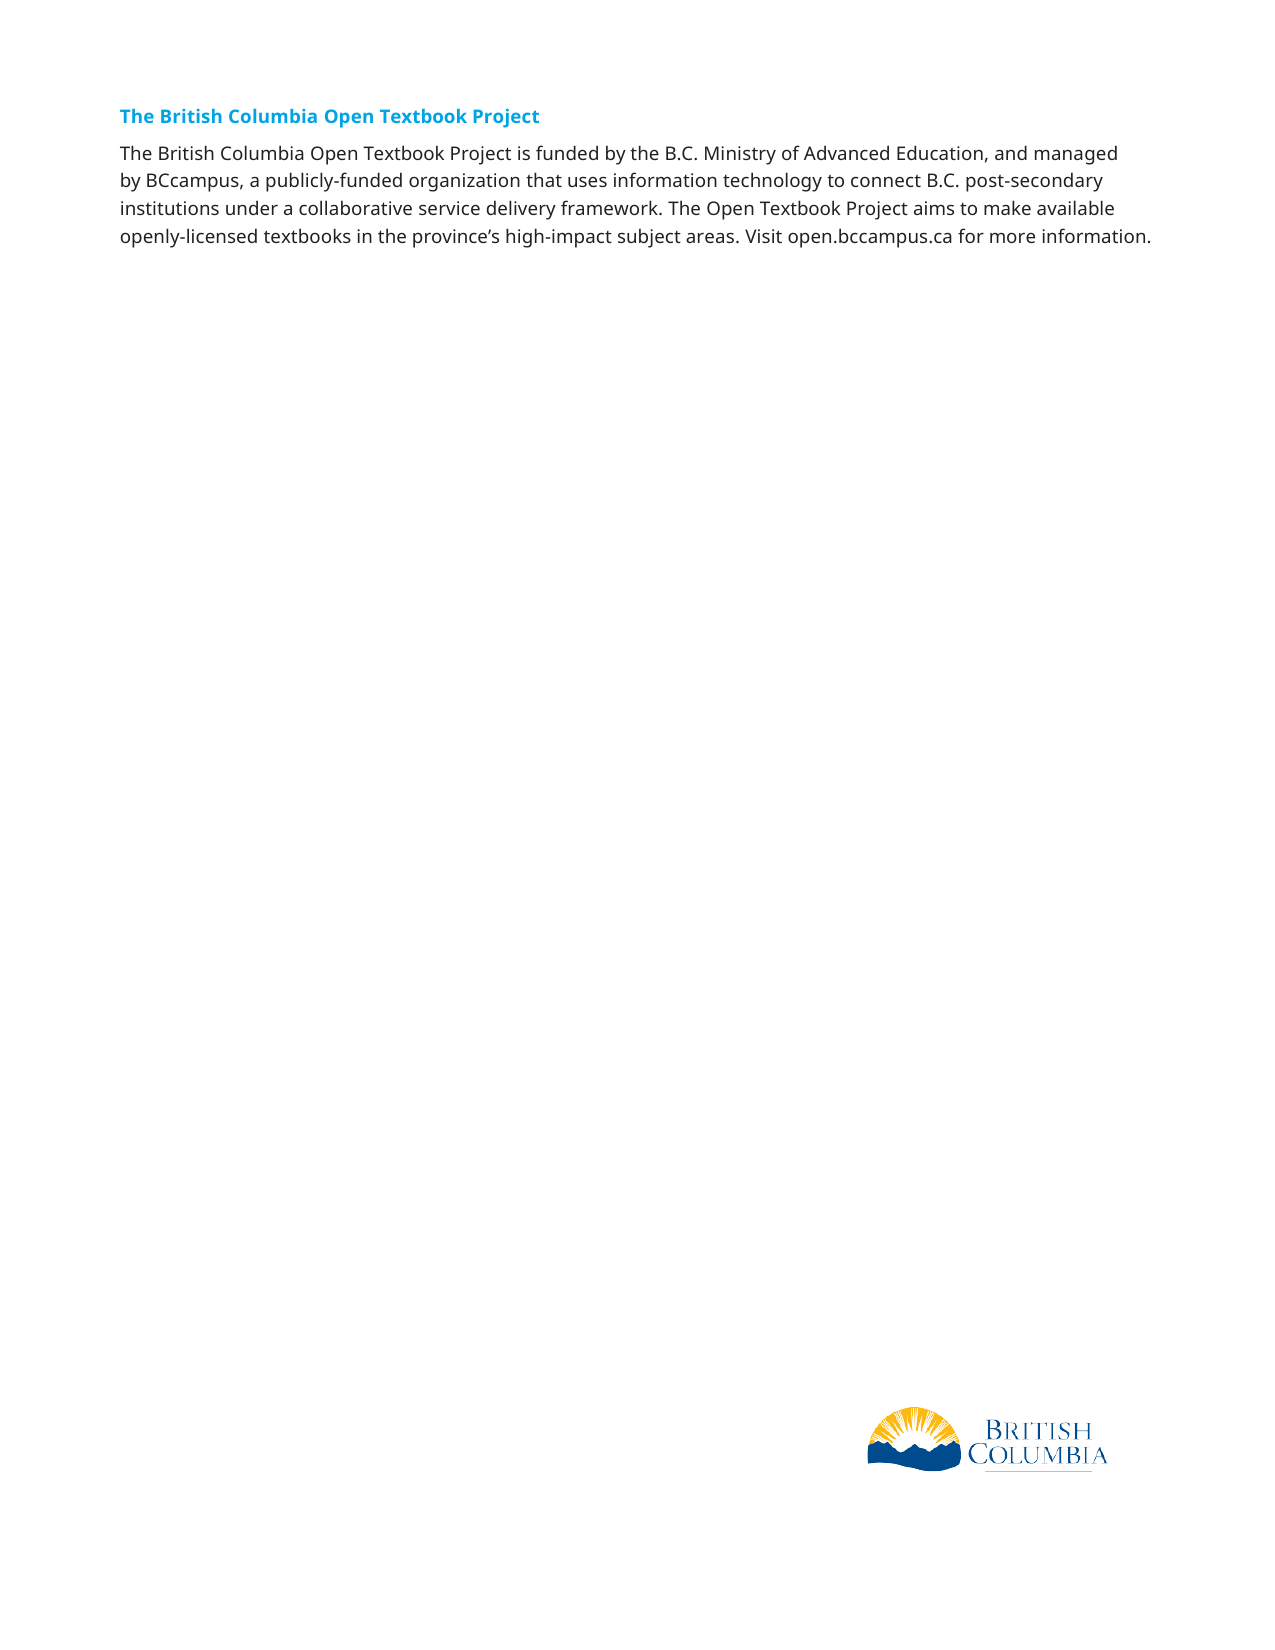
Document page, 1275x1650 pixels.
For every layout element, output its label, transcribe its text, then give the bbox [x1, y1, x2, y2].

text openly-licensed textbooks in the province’s high-impact subject areas. Visit open.bccampus.ca for more information. [119, 223, 1164, 249]
text The British Columbia Open Textbook Project is funded by the B.C. Ministry of Advanced Education, and managed by BCcampus, a publicly-funded organization that uses information technology to connect B.C. post-secondary institutions under a collaborative service delivery framework. The Open Textbook Project aims to make available [119, 140, 1120, 221]
text The British Columbia Open Textbook Project [119, 104, 1164, 129]
picture [867, 1407, 1108, 1472]
